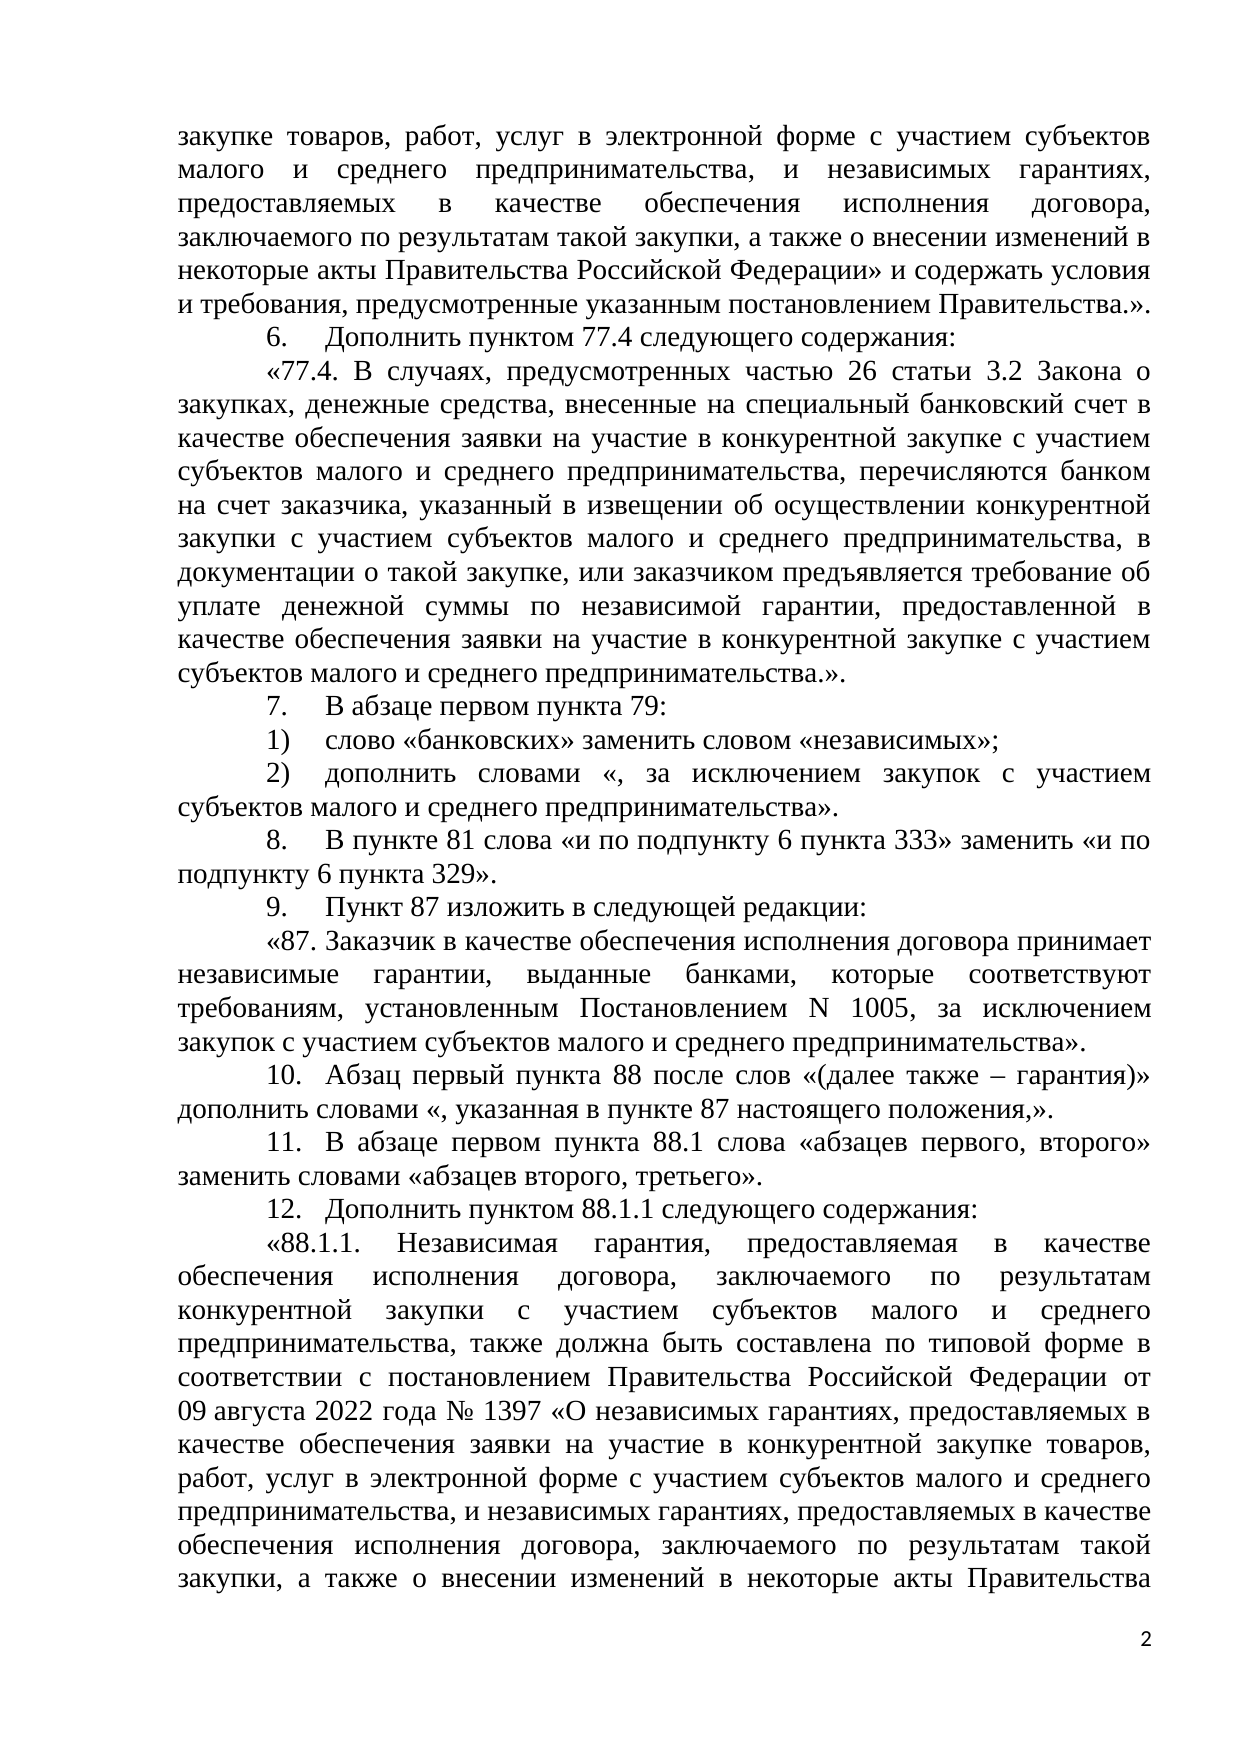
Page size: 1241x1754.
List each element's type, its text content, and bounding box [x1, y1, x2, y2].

title Дополнить пунктом 77.4 следующего содержания: [177, 319, 1152, 353]
text «87. Заказчик в качестве обеспечения исполнения договора принимает независимые гарантии, выданные банками, которые соответствуют требованиям, установленным Постановлением N 1005, за исключением закупок с участием субъектов малого и среднего предпринимательства». [177, 923, 1152, 1057]
title дополнить словами «, за исключением закупок с участием субъектов малого и среднего предпринимательства». [177, 755, 1152, 822]
title Дополнить пунктом 88.1.1 следующего содержания: [177, 1191, 1152, 1225]
title слово «банковских» заменить словом «независимых»; [177, 722, 1152, 755]
title Пункт 87 изложить в следующей редакции: [177, 889, 1152, 923]
title В абзаце первом пункта 88.1 слова «абзацев первого, второго» заменить словами «абзацев второго, третьего». [177, 1124, 1152, 1191]
title «77.4. В случаях, предусмотренных частью 26 статьи 3.2 Закона о закупках, денежные средства, внесенные на специальный банковский счет в качестве обеспечения заявки на участие в конкурентной закупке с участием субъектов малого и среднего предпринимательства, перечисляются банком на счет заказчика, указанный в извещении об осуществлении конкурентной закупки с участием субъектов малого и среднего предпринимательства, в документации о такой закупке, или заказчиком предъявляется требование об уплате денежной суммы по независимой гарантии, предоставленной в качестве обеспечения заявки на участие в конкурентной закупке с участием субъектов малого и среднего предпринимательства.». [177, 353, 1152, 688]
title Абзац первый пункта 88 после слов «(далее также – гарантия)» дополнить словами «, указанная в пункте 87 настоящего положения,». [177, 1057, 1152, 1124]
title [177, 118, 1152, 319]
title В абзаце первом пункта 79: [177, 688, 1152, 722]
title В пункте 81 слова «и по подпункту 6 пункта 333» заменить «и по подпункту 6 пункта 329». [177, 822, 1152, 889]
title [177, 1225, 1152, 1594]
